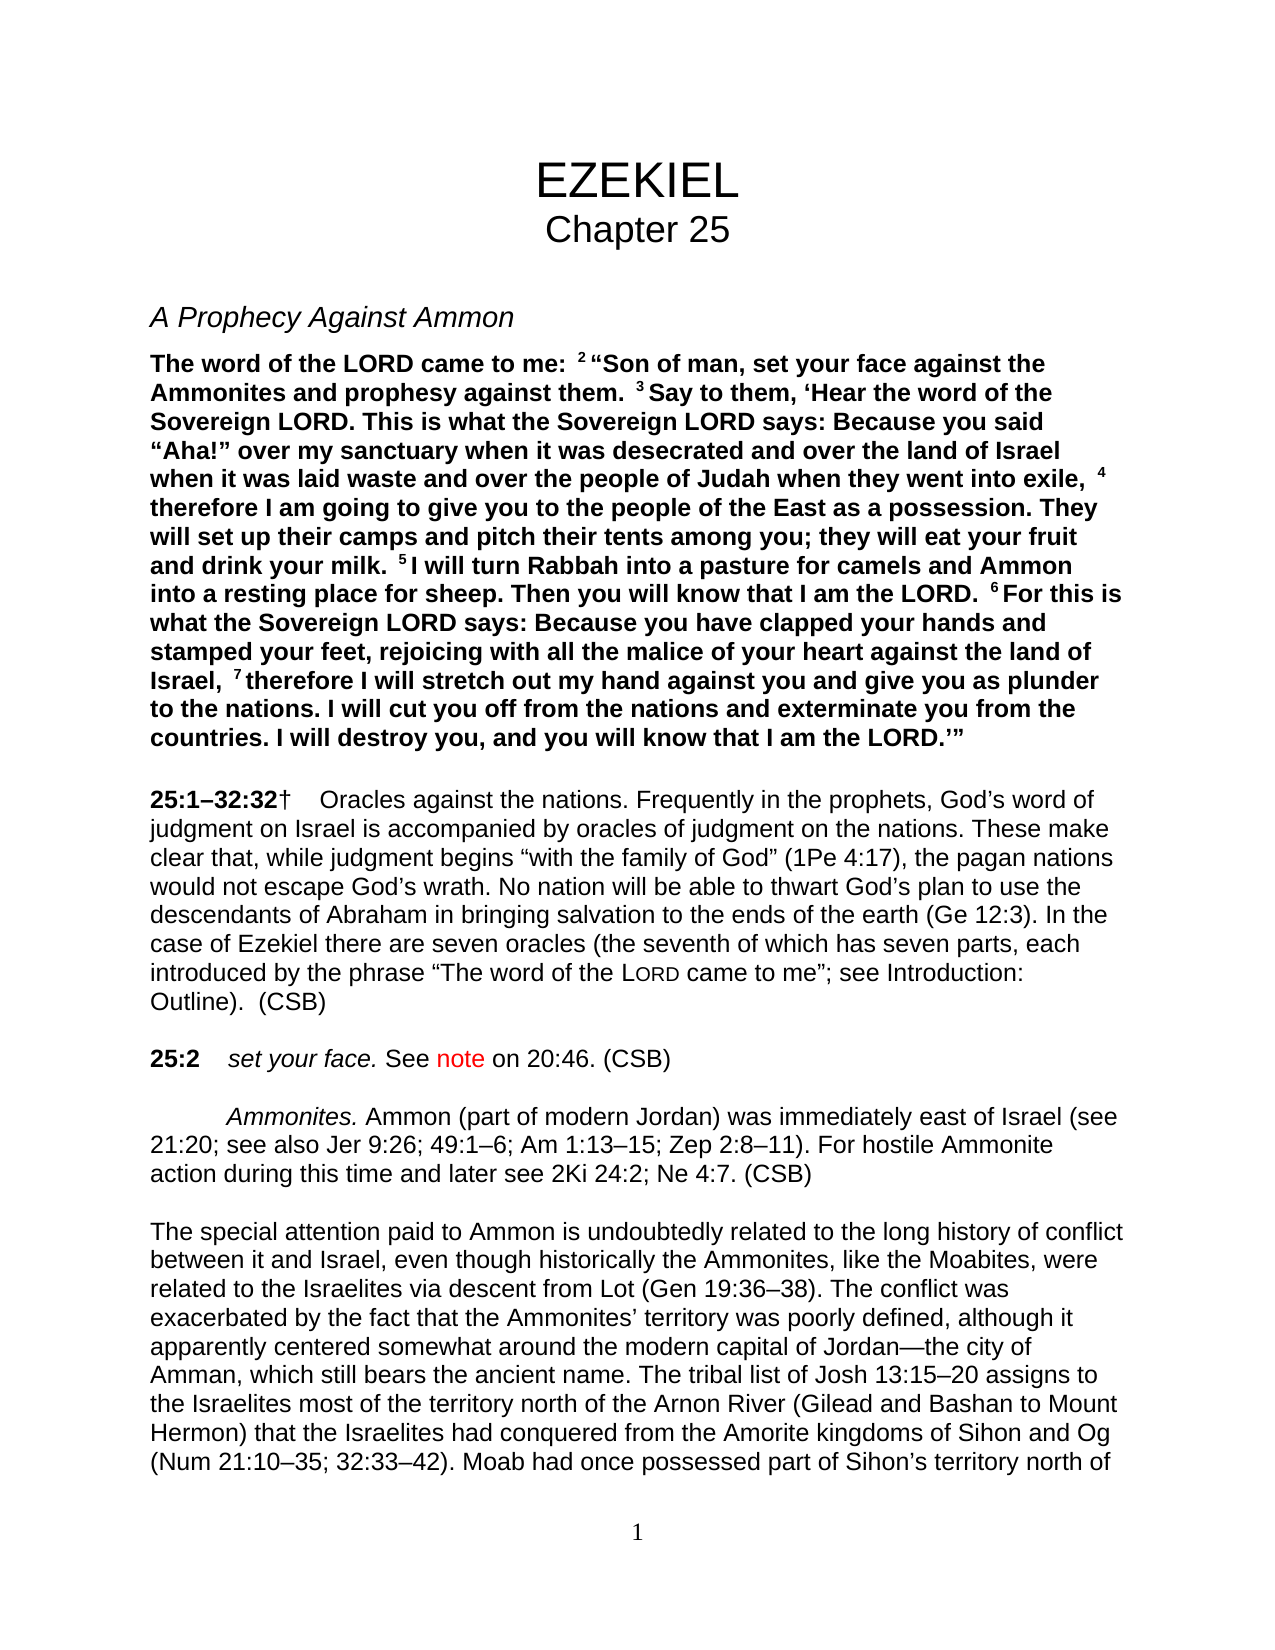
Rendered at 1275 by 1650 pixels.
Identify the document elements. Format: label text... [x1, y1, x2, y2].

text Chapter 25 [150, 207, 1125, 251]
text Ammonites. Ammon (part of modern Jordan) was immediately east of Israel (see 21:20; see also Jer 9:26; 49:1–6; Am 1:13–15; Zep 2:8–11). For hostile Ammonite action during this time and later see 2Ki 24:2; Ne 4:7. (CSB) [150, 1102, 1125, 1188]
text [150, 1217, 1125, 1475]
text 25:2 set your face. See note on 20:46. (CSB) [150, 1044, 1125, 1073]
text The word of the LORD came to me: 2 “Son of man, set your face against the Ammonites and prophesy against them. 3 Say to them, ‘Hear the word of the Sovereign LORD. This is what the Sovereign LORD says: Because you said “Aha!” over my sanctuary when it was desecrated and over the land of Israel when it was laid waste and over the people of Judah when they went into exile, 4 therefore I am going to give you to the people of the East as a possession. They will set up their camps and pitch their tents among you; they will eat your fruit and drink your milk. 5 I will turn Rabbah into a pasture for camels and Ammon into a resting place for sheep. Then you will know that I am the LORD. 6 For this is what the Sovereign LORD says: Because you have clapped your hands and stamped your feet, rejoicing with all the malice of your heart against the land of Israel, 7 therefore I will stretch out my hand against you and give you as plunder to the nations. I will cut you off from the nations and exterminate you from the countries. I will destroy you, and you will know that I am the LORD.’” [150, 349, 1125, 752]
text 25:1–32:32† Oracles against the nations. Frequently in the prophets, God’s word of judgment on Israel is accompanied by oracles of judgment on the nations. These make clear that, while judgment begins “with the family of God” (1Pe 4:17), the pagan nations would not escape God’s wrath. No nation will be able to thwart God’s plan to use the descendants of Abraham in bringing salvation to the ends of the earth (Ge 12:3). In the case of Ezekiel there are seven oracles (the seventh of which has seven parts, each introduced by the phrase “The word of the Lord came to me”; see Introduction: Outline). (CSB) [150, 785, 1125, 1015]
text A Prophecy Against Ammon [150, 300, 1125, 334]
text EZEKIEL [150, 150, 1125, 207]
